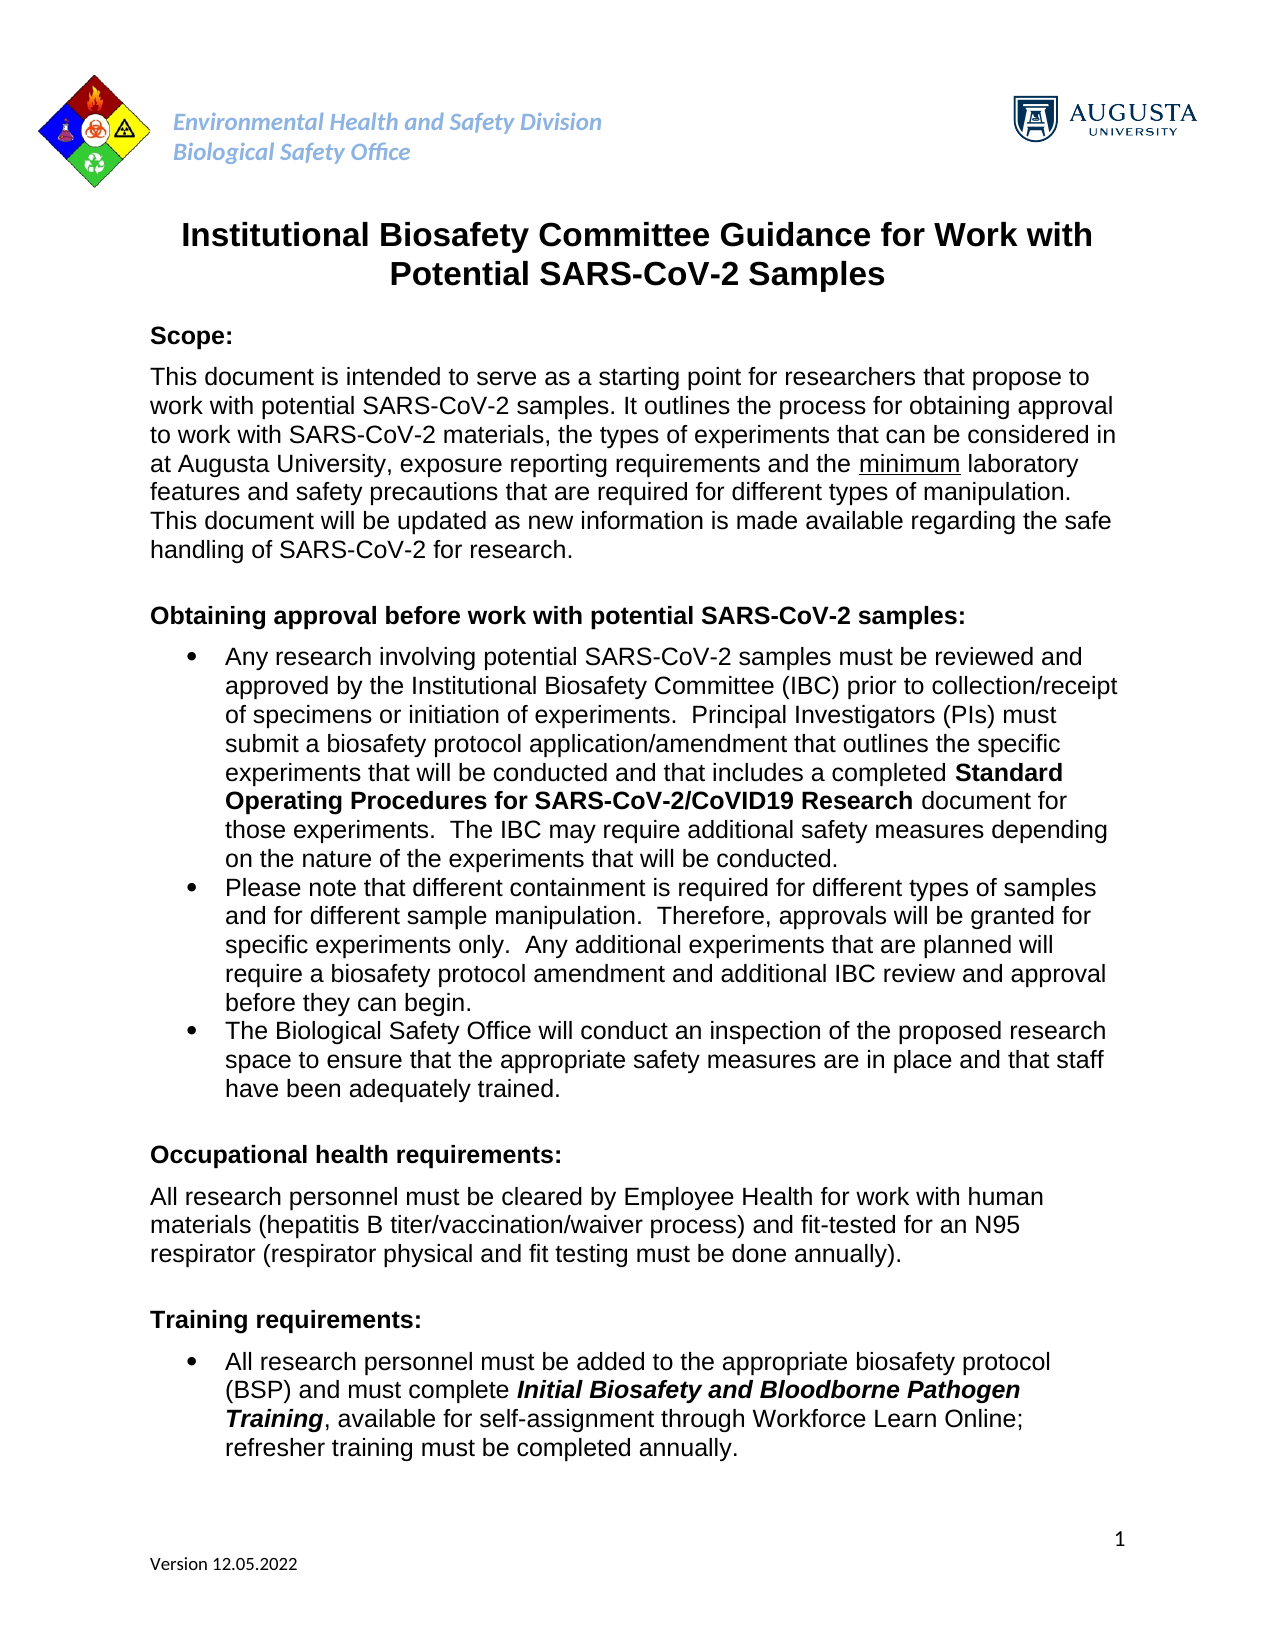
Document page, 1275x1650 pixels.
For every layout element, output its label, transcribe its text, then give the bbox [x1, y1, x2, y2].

picture [37, 75, 150, 188]
picture [969, 51, 1222, 148]
list Please note that different containment is required for different types of samples and for different sample manipulation. Therefore, approvals will be granted for specific experiments only. Any additional experiments that are planned will require a biosafety protocol amendment and additional IBC review and approval before they can begin. [187, 872, 1125, 1016]
text This document is intended to serve as a starting point for researchers that propose to work with potential SARS-CoV-2 samples. It outlines the process for obtaining approval to work with SARS-CoV-2 materials, the types of experiments that can be considered in at Augusta University, exposure reporting requirements and the minimum laboratory features and safety precautions that are required for different types of manipulation. This document will be updated as new information is made available regarding the safe handling of SARS-CoV-2 for research. [150, 362, 1125, 564]
text Obtaining approval before work with potential SARS-CoV-2 samples: [150, 601, 1125, 630]
list Any research involving potential SARS-CoV-2 samples must be reviewed and approved by the Institutional Biosafety Committee (IBC) prior to collection/receipt of specimens or initiation of experiments. Principal Investigators (PIs) must submit a biosafety protocol application/amendment that outlines the specific experiments that will be conducted and that includes a completed Standard Operating Procedures for SARS-CoV-2/CoVID19 Research document for those experiments. The IBC may require additional safety measures depending on the nature of the experiments that will be conducted. [187, 642, 1125, 872]
list The Biological Safety Office will conduct an inspection of the proposed research space to ensure that the appropriate safety measures are in place and that staff have been adequately trained. [187, 1016, 1125, 1103]
text Occupational health requirements: [150, 1140, 1125, 1169]
text All research personnel must be cleared by Employee Health for work with human materials (hepatitis B titer/vaccination/waiver process) and fit-tested for an N95 respirator (respirator physical and fit testing must be done annually). [150, 1181, 1125, 1268]
text Scope: [150, 321, 1125, 350]
text Institutional Biosafety Committee Guidance for Work with Potential SARS-CoV-2 Samples [150, 216, 1125, 292]
text Training requirements: [150, 1305, 1125, 1334]
list All research personnel must be added to the appropriate biosafety protocol (BSP) and must complete Initial Biosafety and Bloodborne Pathogen Training, available for self-assignment through Workforce Learn Online; refresher training must be completed annually. [187, 1346, 1125, 1462]
